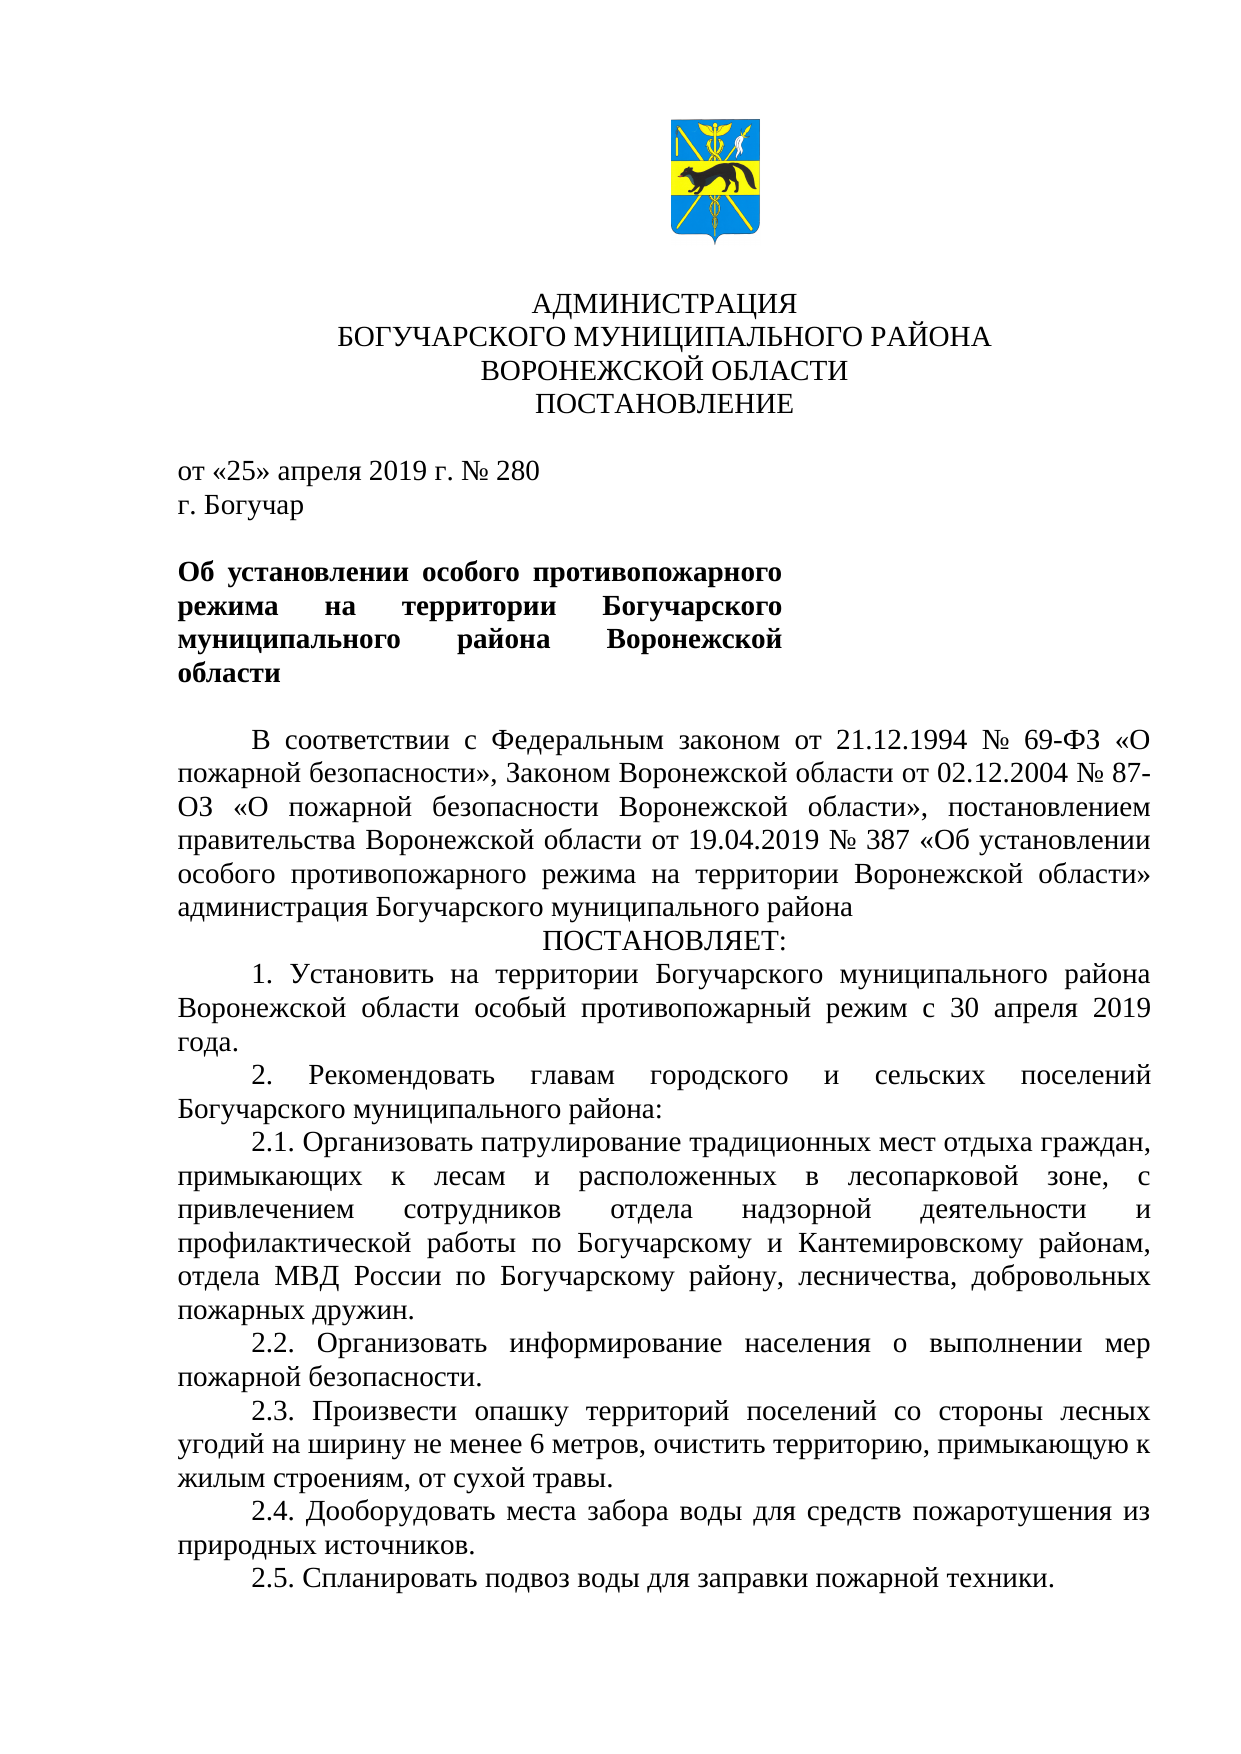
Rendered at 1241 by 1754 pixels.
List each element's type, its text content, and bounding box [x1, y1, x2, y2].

text ПОСТАНОВЛЕНИЕ [177, 386, 1152, 420]
text В соответствии с Федеральным законом от 21.12.1994 № 69-ФЗ «О пожарной безопасности», Законом Воронежской области от 02.12.2004 № 87-ОЗ «О пожарной безопасности Воронежской области», постановлением правительства Воронежской области от 19.04.2019 № 387 «Об установлении особого противопожарного режима на территории Воронежской области» администрация Богучарского муниципального района [177, 722, 1152, 923]
text 2.4. Дооборудовать места забора воды для средств пожаротушения из природных источников. [177, 1493, 1152, 1560]
text БОГУЧАРСКОГО МУНИЦИПАЛЬНОГО РАЙОНА [177, 319, 1152, 353]
text АДМИНИСТРАЦИЯ [177, 286, 1152, 319]
text 2.3. Произвести опашку территорий поселений со стороны лесных угодий на ширину не менее 6 метров, очистить территорию, примыкающую к жилым строениям, от сухой травы. [177, 1393, 1152, 1493]
text Об установлении особого противопожарного режима на территории Богучарского муниципального района Воронежской области [177, 554, 783, 688]
text ВОРОНЕЖСКОЙ ОБЛАСТИ [177, 353, 1152, 386]
text 1. Установить на территории Богучарского муниципального района Воронежской области особый противопожарный режим с 30 апреля 2019 года. [177, 957, 1152, 1057]
text 2.2. Организовать информирование населения о выполнении мер пожарной безопасности. [177, 1326, 1152, 1393]
text от «25» апреля 2019 г. № 280 [177, 453, 1152, 487]
text 2.1. Организовать патрулирование традиционных мест отдыха граждан, примыкающих к лесам и расположенных в лесопарковой зоне, с привлечением сотрудников отдела надзорной деятельности и профилактической работы по Богучарскому и Кантемировскому районам, отдела МВД России по Богучарскому району, лесничества, добровольных пожарных дружин. [177, 1124, 1152, 1326]
text 2. Рекомендовать главам городского и сельских поселений Богучарского муниципального района: [177, 1057, 1152, 1124]
text ПОСТАНОВЛЯЕТ: [177, 923, 1152, 957]
text 2.5. Спланировать подвоз воды для заправки пожарной техники. [177, 1560, 1152, 1594]
text г. Богучар [177, 487, 1152, 521]
